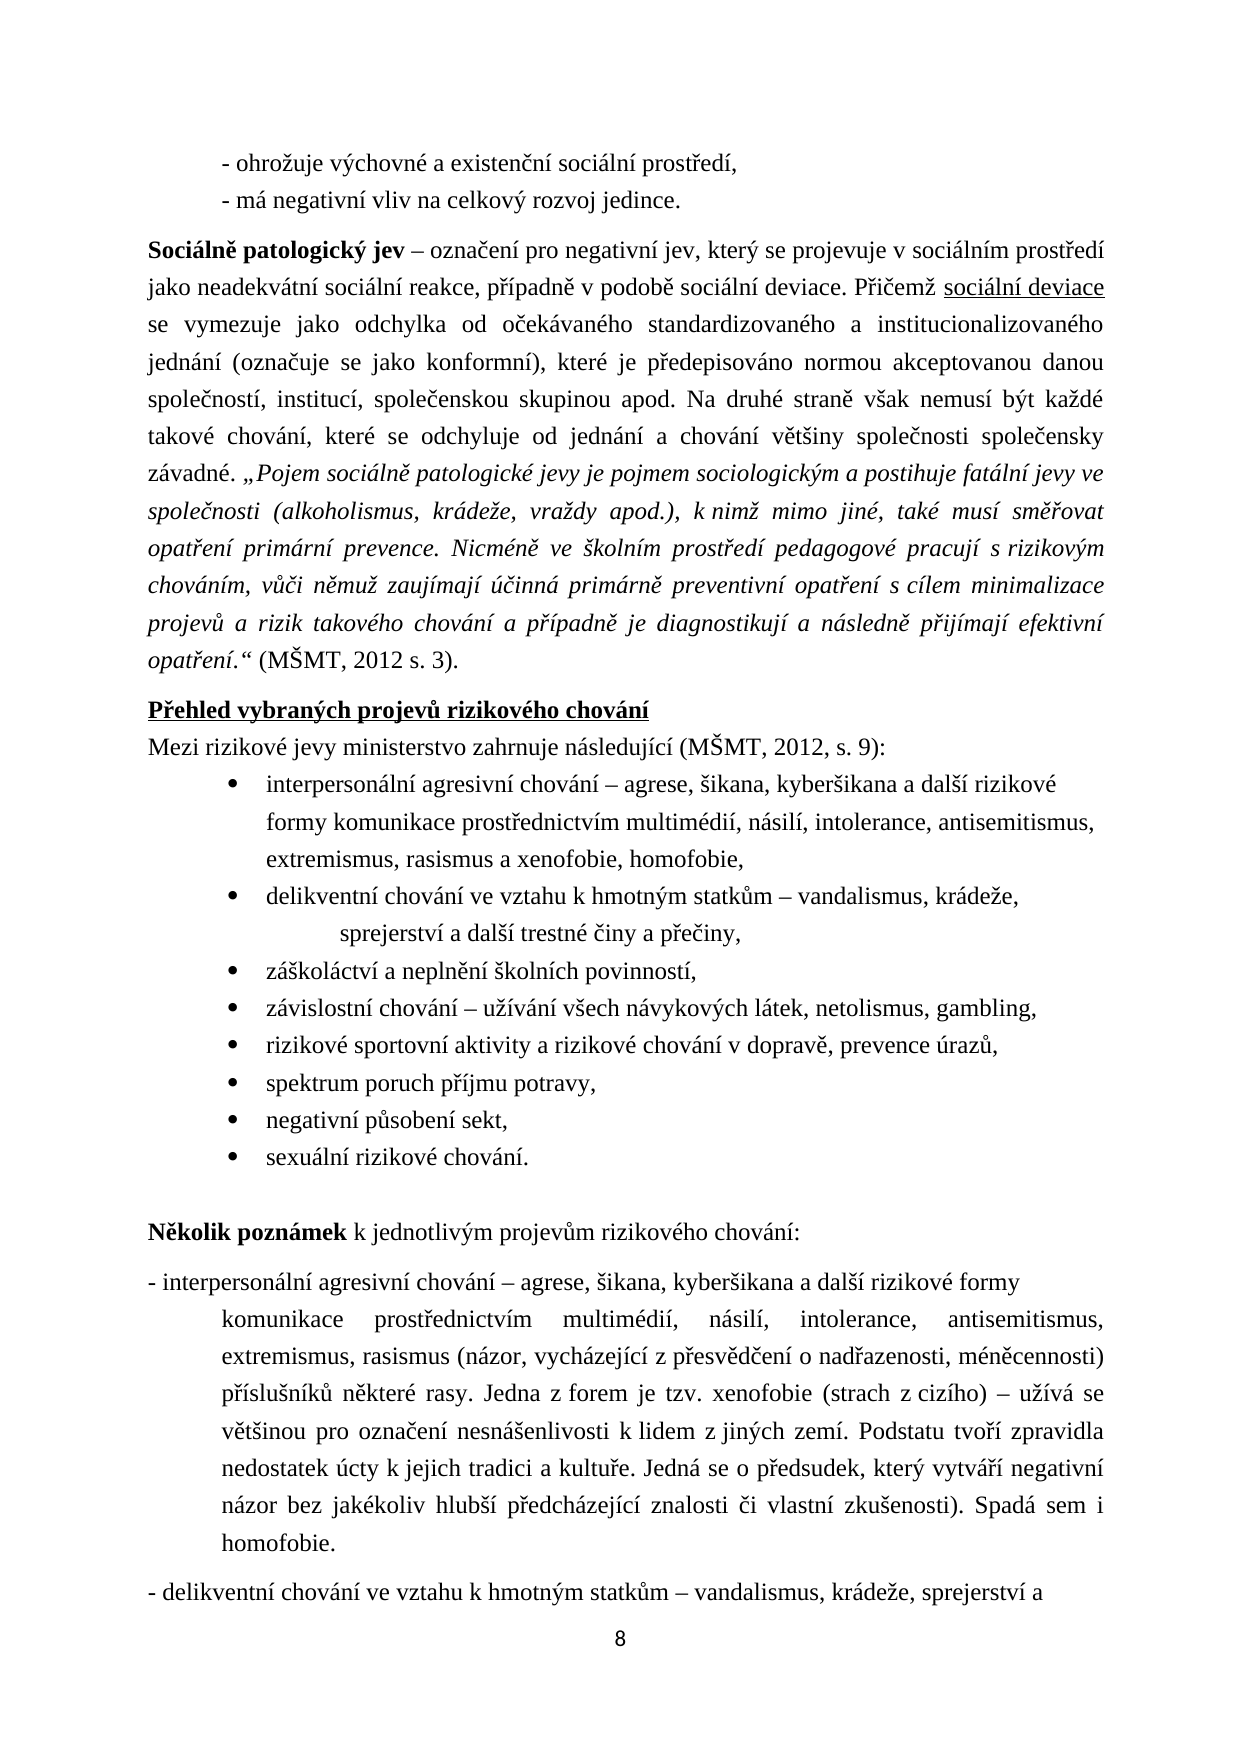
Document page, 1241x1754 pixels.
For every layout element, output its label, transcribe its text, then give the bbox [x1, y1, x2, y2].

text - interpersonální agresivní chování – agrese, šikana, kyberšikana a další rizikové formy [148, 1267, 1104, 1295]
text sprejerství a další trestné činy a přečiny, [266, 918, 1104, 947]
list negativní působení sekt, [228, 1105, 1104, 1134]
list spektrum poruch příjmu potravy, [228, 1068, 1104, 1096]
list interpersonální agresivní chování – agrese, šikana, kyberšikana a další rizikové [228, 769, 1104, 798]
text - delikventní chování ve vztahu k hmotným statkům – vandalismus, krádeže, sprejerství a [148, 1577, 1104, 1606]
text komunikace prostřednictvím multimédií, násilí, intolerance, antisemitismus, extremismus, rasismus (názor, vycházející z přesvědčení o nadřazenosti, méněcennosti) příslušníků některé rasy. Jedna z forem je tzv. xenofobie (strach z cizího) – užívá se většinou pro označení nesnášenlivosti k lidem z jiných zemí. Podstatu tvoří zpravidla nedostatek úcty k jejich tradici a kultuře. Jedná se o předsudek, který vytváří negativní názor bez jakékoliv hlubší předcházející znalosti či vlastní zkušenosti). Spadá sem i homofobie. [221, 1304, 1104, 1556]
list delikventní chování ve vztahu k hmotným statkům – vandalismus, krádeže, [228, 881, 1104, 910]
list sexuální rizikové chování. [228, 1142, 1104, 1171]
text - má negativní vliv na celkový rozvoj jedince. [148, 185, 1093, 214]
text Několik poznámek k jednotlivým projevům rizikového chování: [148, 1217, 1104, 1246]
list rizikové sportovní aktivity a rizikové chování v dopravě, prevence úrazů, [228, 1030, 1104, 1059]
text Mezi rizikové jevy ministerstvo zahrnuje následující (MŠMT, 2012, s. 9): [148, 732, 1104, 761]
text - ohrožuje výchovné a existenční sociální prostředí, [148, 148, 1093, 176]
list závislostní chování – užívání všech návykových látek, netolismus, gambling, [228, 993, 1104, 1022]
list záškoláctví a neplnění školních povinností, [228, 956, 1104, 984]
text Sociálně patologický jev – označení pro negativní jev, který se projevuje v sociálním prostředí jako neadekvátní sociální reakce, případně v podobě sociální deviace. Přičemž sociální deviace se vymezuje jako odchylka od očekávaného standardizovaného a institucionalizovaného jednání (označuje se jako konformní), které je předepisováno normou akceptovanou danou společností, institucí, společenskou skupinou apod. Na druhé straně však nemusí být každé takové chování, které se odchyluje od jednání a chování většiny společnosti společensky závadné. „Pojem sociálně patologické jevy je pojmem sociologickým a postihuje fatální jevy ve společnosti (alkoholismus, krádeže, vraždy apod.), k nimž mimo jiné, také musí směřovat opatření primární prevence. Nicméně ve školním prostředí pedagogové pracují s rizikovým chováním, vůči němuž zaujímají účinná primárně preventivní opatření s cílem minimalizace projevů a rizik takového chování a případně je diagnostikují a následně přijímají efektivní opatření.“ (MŠMT, 2012 s. 3). [148, 235, 1104, 674]
text formy komunikace prostřednictvím multimédií, násilí, intolerance, antisemitismus, extremismus, rasismus a xenofobie, homofobie, [266, 807, 1104, 873]
text Přehled vybraných projevů rizikového chování [148, 695, 1104, 723]
